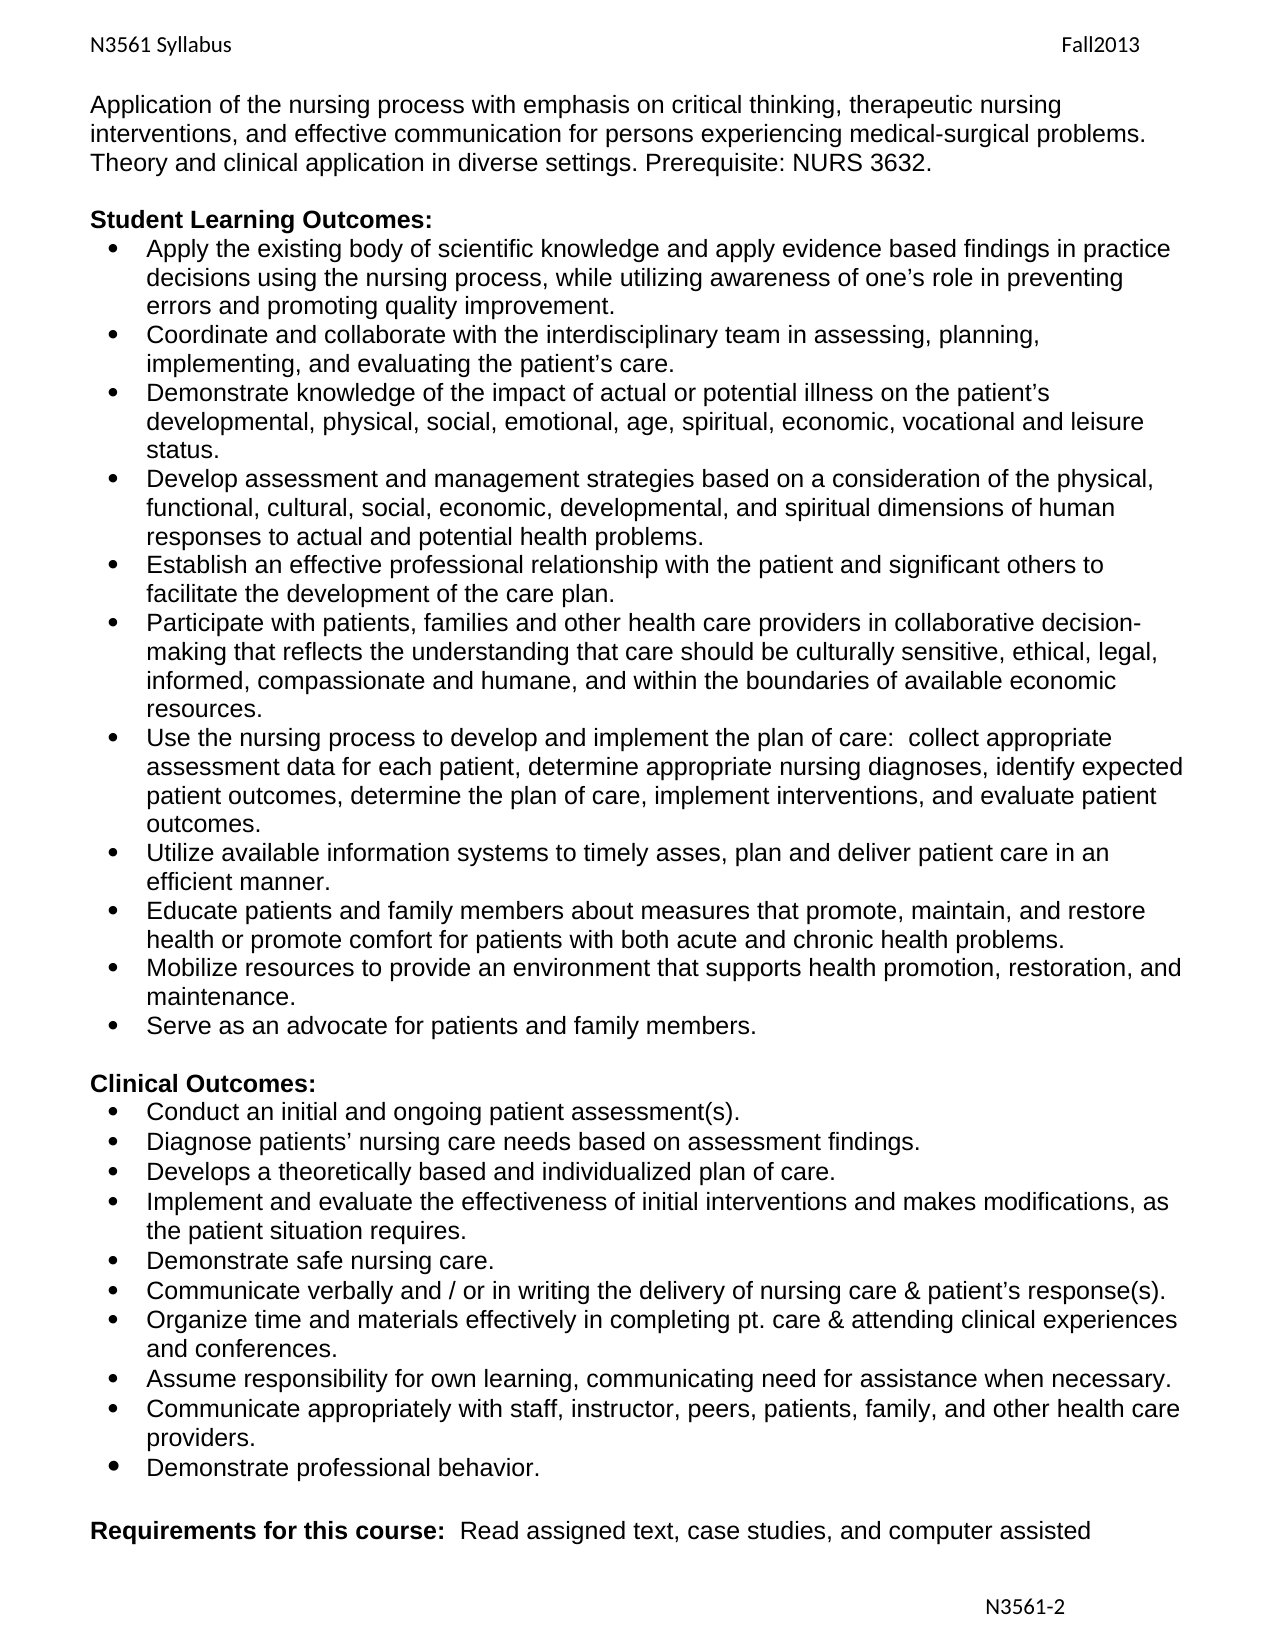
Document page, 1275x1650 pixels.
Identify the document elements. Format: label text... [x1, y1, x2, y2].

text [90, 1516, 1185, 1545]
list Implement and evaluate the effectiveness of initial interventions and makes modifications, as the patient situation requires. [109, 1187, 1185, 1245]
list Assume responsibility for own learning, communicating need for assistance when necessary. [109, 1364, 1185, 1393]
list Educate patients and family members about measures that promote, maintain, and restore health or promote comfort for patients with both acute and chronic health problems. [109, 896, 1185, 953]
text Application of the nursing process with emphasis on critical thinking, therapeutic nursing interventions, and effective communication for persons experiencing medical-surgical problems. Theory and clinical application in diverse settings. Prerequisite: NURS 3632. [90, 90, 1185, 176]
list Organize time and materials effectively in completing pt. care & attending clinical experiences and conferences. [109, 1306, 1185, 1363]
list Demonstrate professional behavior. [109, 1453, 1185, 1482]
list Diagnose patients’ nursing care needs based on assessment findings. [109, 1127, 1185, 1156]
text Student Learning Outcomes: [90, 205, 1185, 234]
list Mobilize resources to provide an environment that supports health promotion, restoration, and maintenance. [109, 953, 1185, 1011]
list Serve as an advocate for patients and family members. [109, 1011, 1185, 1040]
list Develops a theoretically based and individualized plan of care. [109, 1157, 1185, 1186]
list Communicate appropriately with staff, instructor, peers, patients, family, and other health care providers. [109, 1394, 1185, 1452]
list Demonstrate knowledge of the impact of actual or potential illness on the patient’s developmental, physical, social, emotional, age, spiritual, economic, vocational and leisure status. [109, 378, 1224, 464]
list Coordinate and collaborate with the interdisciplinary team in assessing, planning, implementing, and evaluating the patient’s care. [109, 320, 1185, 378]
text Clinical Outcomes: [90, 1069, 1185, 1097]
list Participate with patients, families and other health care providers in collaborative decision-making that reflects the understanding that care should be culturally sensitive, ethical, legal, informed, compassionate and humane, and within the boundaries of available economic resources. [109, 608, 1185, 723]
list Demonstrate safe nursing care. [109, 1246, 1185, 1274]
list Develop assessment and management strategies based on a consideration of the physical, functional, cultural, social, economic, developmental, and spiritual dimensions of human responses to actual and potential health problems. [109, 464, 1185, 550]
list Utilize available information systems to timely asses, plan and deliver patient care in an efficient manner. [109, 838, 1185, 896]
list Conduct an initial and ongoing patient assessment(s). [109, 1097, 1185, 1126]
list Use the nursing process to develop and implement the plan of care: collect appropriate assessment data for each patient, determine appropriate nursing diagnoses, identify expected patient outcomes, determine the plan of care, implement interventions, and evaluate patient outcomes. [109, 723, 1185, 838]
list Apply the existing body of scientific knowledge and apply evidence based findings in practice decisions using the nursing process, while utilizing awareness of one’s role in preventing errors and promoting quality improvement. [109, 234, 1185, 320]
list Communicate verbally and / or in writing the delivery of nursing care & patient’s response(s). [109, 1276, 1185, 1304]
list Establish an effective professional relationship with the patient and significant others to facilitate the development of the care plan. [109, 550, 1185, 608]
